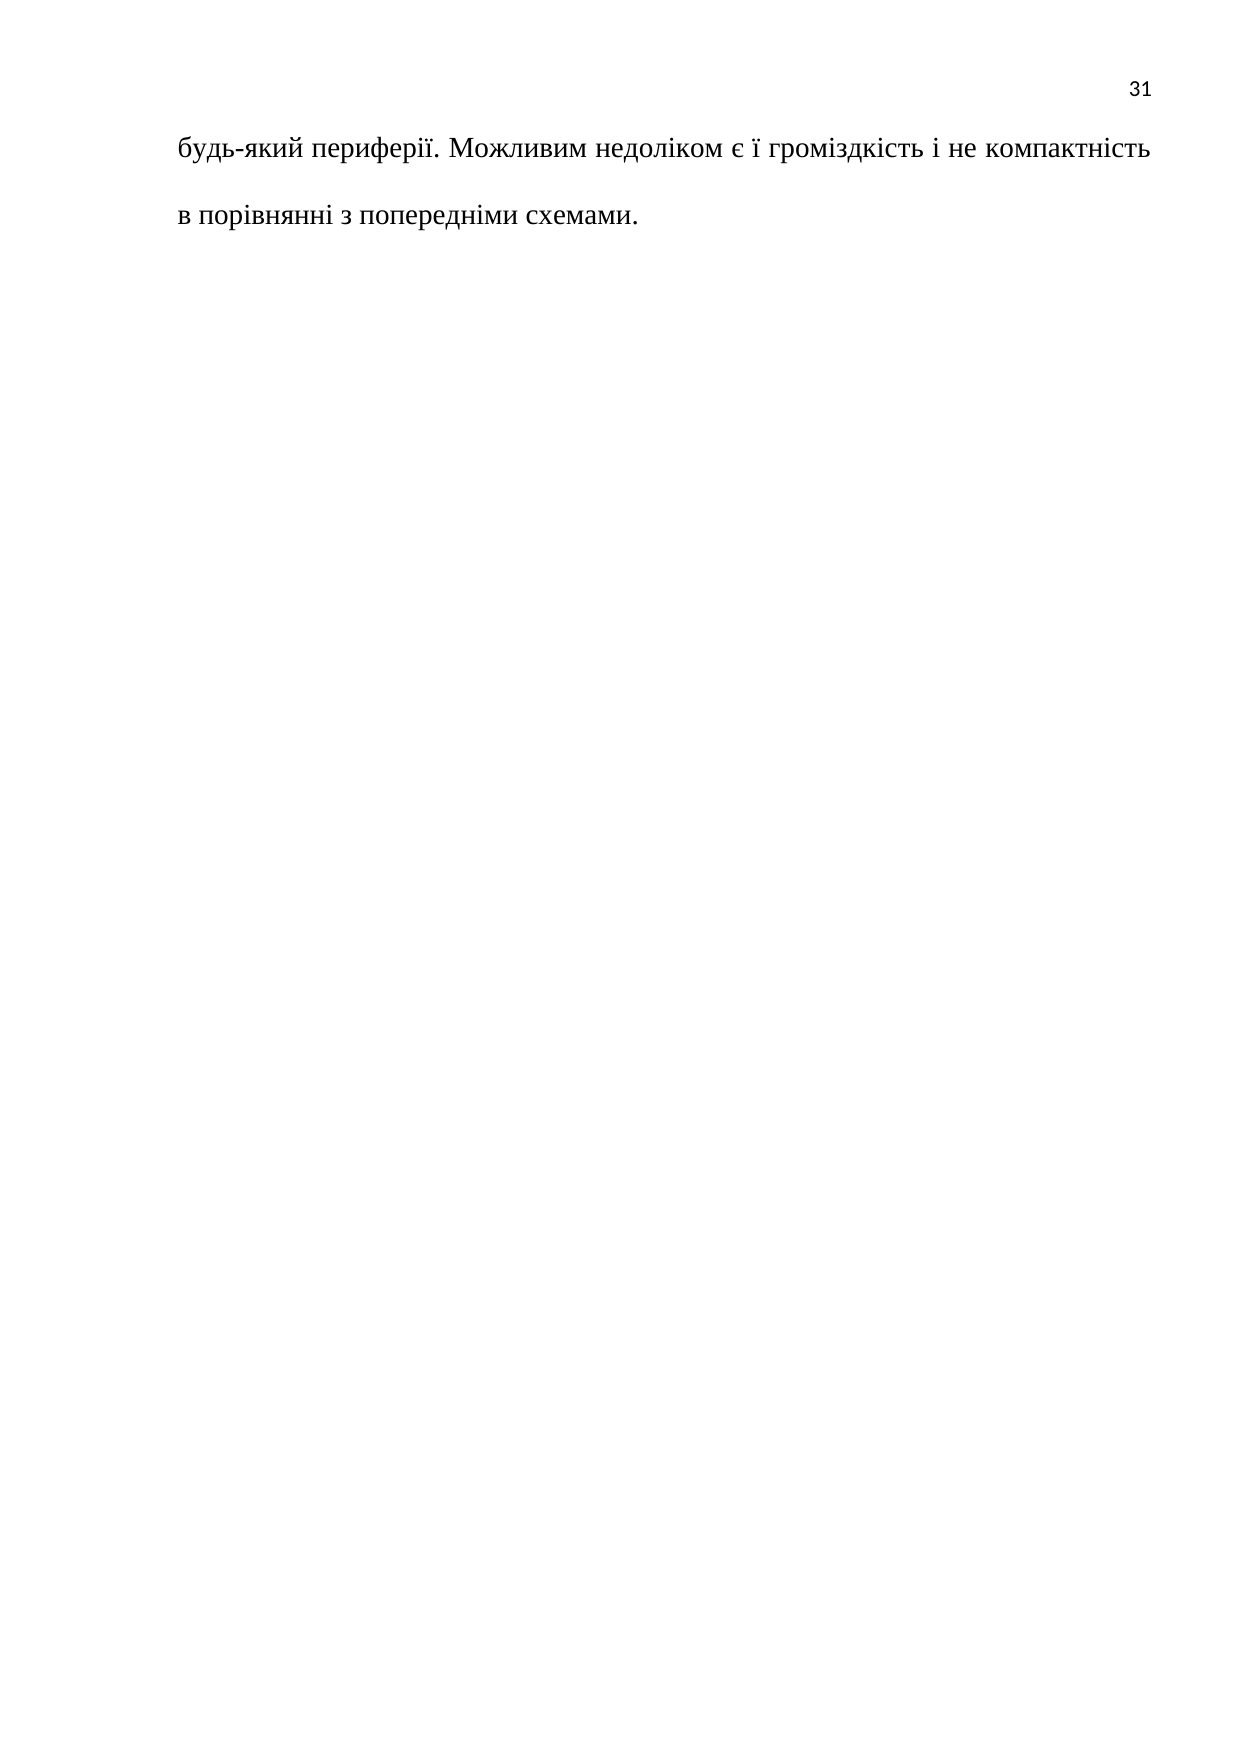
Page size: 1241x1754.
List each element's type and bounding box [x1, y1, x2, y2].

text [177, 130, 1152, 230]
